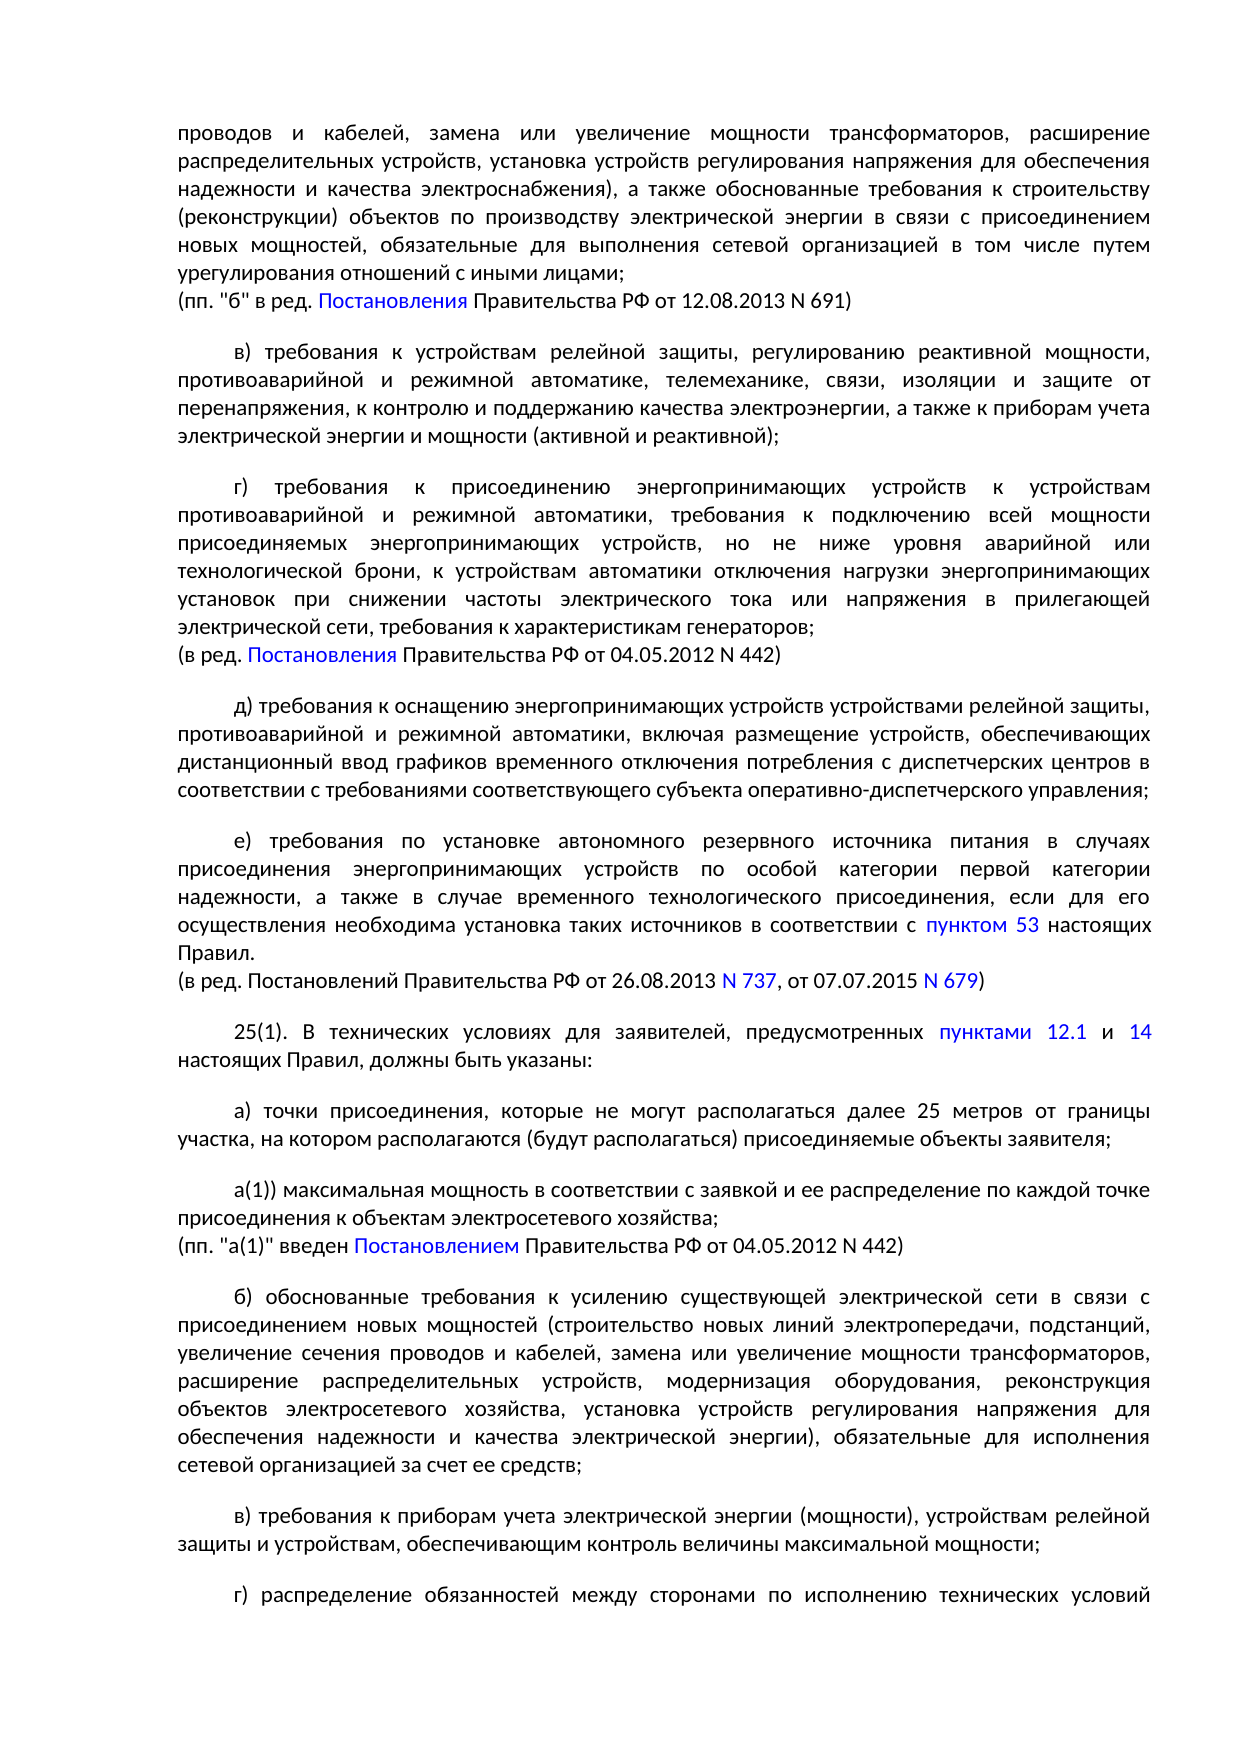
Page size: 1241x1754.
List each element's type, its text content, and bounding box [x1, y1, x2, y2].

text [177, 1580, 1152, 1608]
text в) требования к приборам учета электрической энергии (мощности), устройствам релейной защиты и устройствам, обеспечивающим контроль величины максимальной мощности; [177, 1501, 1152, 1557]
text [177, 118, 1152, 286]
text (пп. "а(1)" введен Постановлением Правительства РФ от 04.05.2012 N 442) [177, 1231, 1152, 1259]
text г) требования к присоединению энергопринимающих устройств к устройствам противоаварийной и режимной автоматики, требования к подключению всей мощности присоединяемых энергопринимающих устройств, но не ниже уровня аварийной или технологической брони, к устройствам автоматики отключения нагрузки энергопринимающих установок при снижении частоты электрического тока или напряжения в прилегающей электрической сети, требования к характеристикам генераторов; [177, 472, 1152, 640]
text 25(1). В технических условиях для заявителей, предусмотренных пунктами 12.1 и 14 настоящих Правил, должны быть указаны: [177, 1017, 1152, 1073]
text в) требования к устройствам релейной защиты, регулированию реактивной мощности, противоаварийной и режимной автоматике, телемеханике, связи, изоляции и защите от перенапряжения, к контролю и поддержанию качества электроэнергии, а также к приборам учета электрической энергии и мощности (активной и реактивной); [177, 337, 1152, 449]
text (пп. "б" в ред. Постановления Правительства РФ от 12.08.2013 N 691) [177, 286, 1152, 314]
text е) требования по установке автономного резервного источника питания в случаях присоединения энергопринимающих устройств по особой категории первой категории надежности, а также в случае временного технологического присоединения, если для его осуществления необходима установка таких источников в соответствии с пунктом 53 настоящих Правил. [177, 826, 1152, 966]
text а(1)) максимальная мощность в соответствии с заявкой и ее распределение по каждой точке присоединения к объектам электросетевого хозяйства; [177, 1175, 1152, 1231]
text д) требования к оснащению энергопринимающих устройств устройствами релейной защиты, противоаварийной и режимной автоматики, включая размещение устройств, обеспечивающих дистанционный ввод графиков временного отключения потребления с диспетчерских центров в соответствии с требованиями соответствующего субъекта оперативно-диспетчерского управления; [177, 691, 1152, 803]
text б) обоснованные требования к усилению существующей электрической сети в связи с присоединением новых мощностей (строительство новых линий электропередачи, подстанций, увеличение сечения проводов и кабелей, замена или увеличение мощности трансформаторов, расширение распределительных устройств, модернизация оборудования, реконструкция объектов электросетевого хозяйства, установка устройств регулирования напряжения для обеспечения надежности и качества электрической энергии), обязательные для исполнения сетевой организацией за счет ее средств; [177, 1282, 1152, 1478]
text (в ред. Постановления Правительства РФ от 04.05.2012 N 442) [177, 640, 1152, 668]
text а) точки присоединения, которые не могут располагаться далее 25 метров от границы участка, на котором располагаются (будут располагаться) присоединяемые объекты заявителя; [177, 1096, 1152, 1152]
text (в ред. Постановлений Правительства РФ от 26.08.2013 N 737, от 07.07.2015 N 679) [177, 966, 1152, 994]
